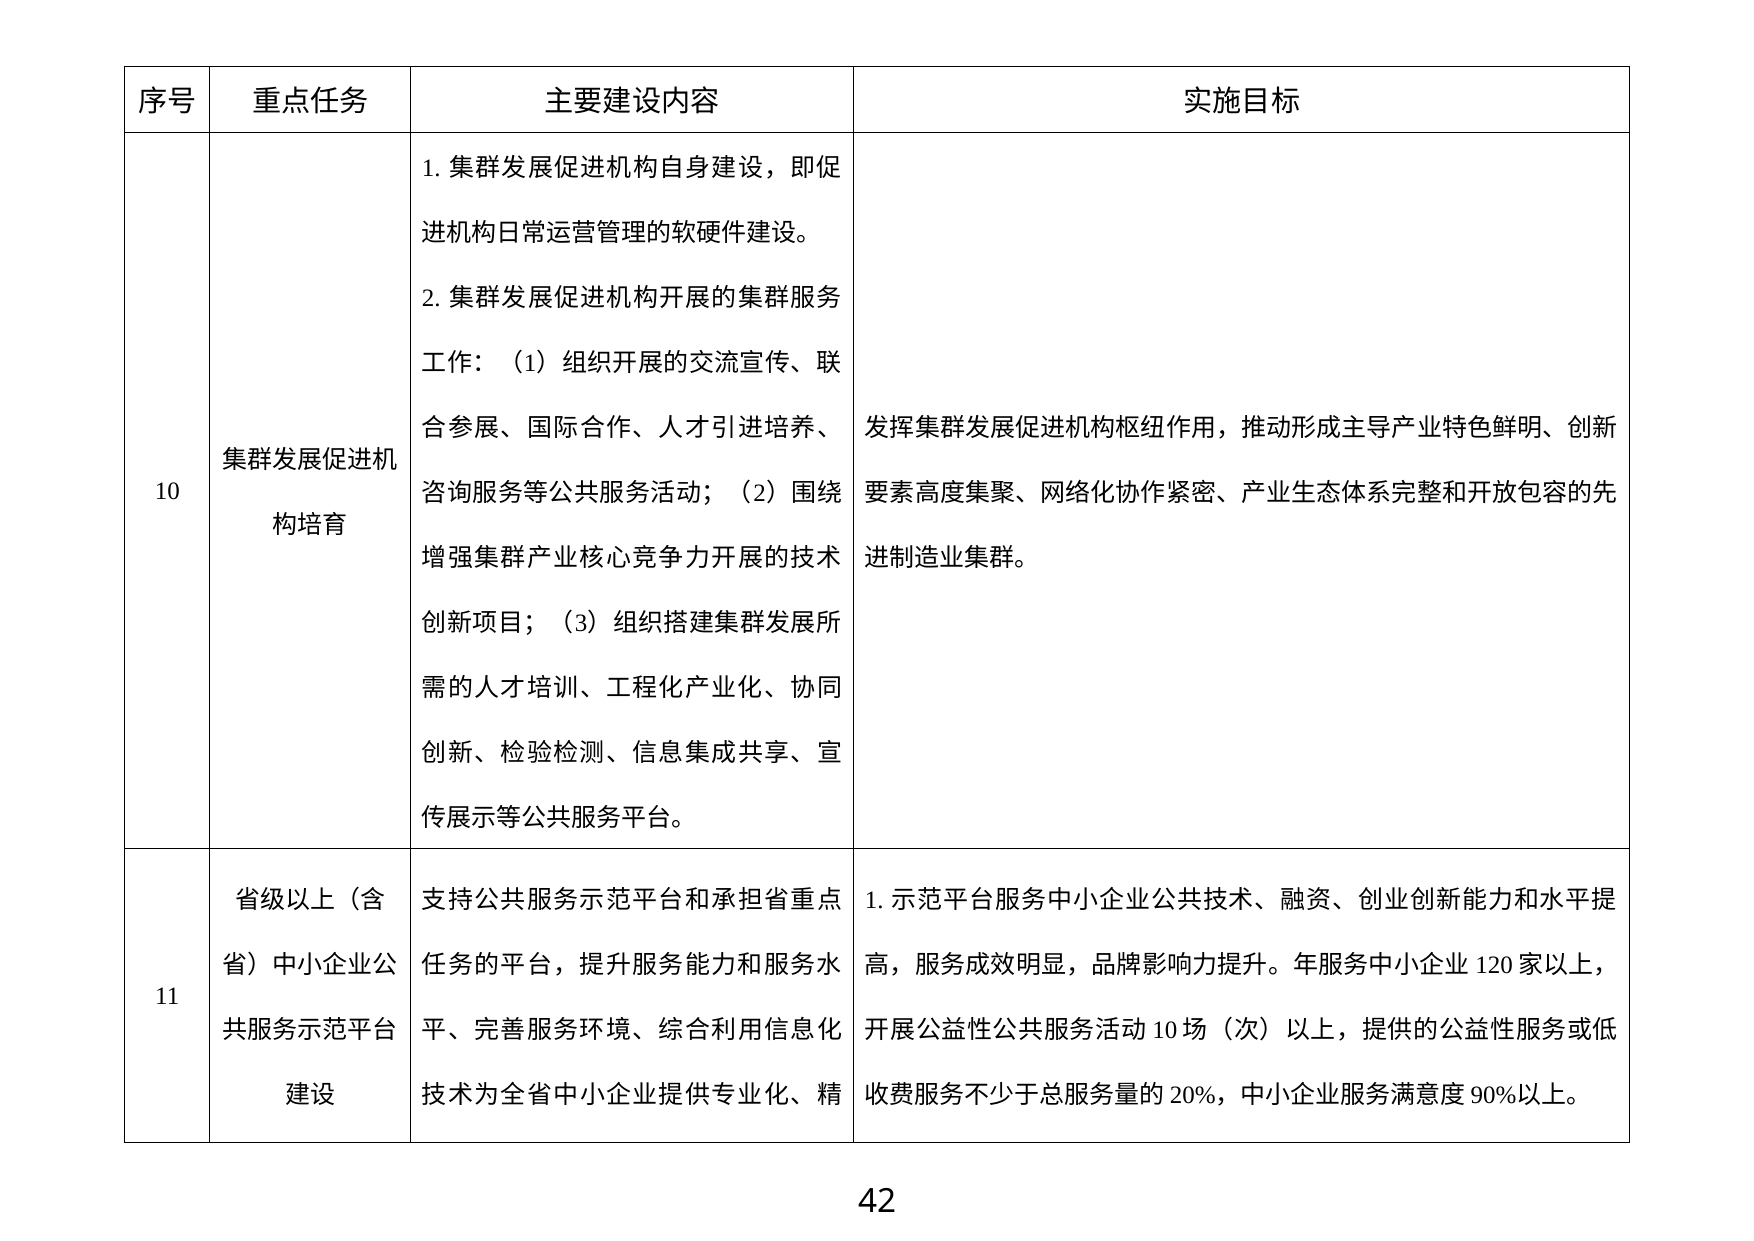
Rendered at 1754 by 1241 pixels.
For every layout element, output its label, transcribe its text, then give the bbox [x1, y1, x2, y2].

table_cell 集群发展促进机构培育 [210, 133, 410, 848]
table_header 实施目标 [854, 67, 1629, 132]
table_header 序号 [125, 67, 209, 132]
table_cell 省级以上（含省）中小企业公共服务示范平台建设 [210, 849, 410, 1142]
table_cell 11 [125, 849, 209, 1142]
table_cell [411, 849, 853, 1142]
table_header 重点任务 [210, 67, 410, 132]
table_header 主要建设内容 [411, 67, 853, 132]
table_cell 发挥集群发展促进机构枢纽作用，推动形成主导产业特色鲜明、创新要素高度集聚、网络化协作紧密、产业生态体系完整和开放包容的先进制造业集群。 [854, 133, 1629, 848]
table_cell 10 [125, 133, 209, 848]
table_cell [854, 849, 1629, 1142]
table_cell 1. 集群发展促进机构自身建设，即促进机构日常运营管理的软硬件建设。 2. 集群发展促进机构开展的集群服务工作：（1）组织开展的交流宣传、联合参展、国际合作、人才引进培养、咨询服务等公共服务活动；（2）围绕增强集群产业核心竞争力开展的技术创新项目；（3）组织搭建集群发展所需的人才培训、工程化产业化、协同创新、检验检测、信息集成共享、宣传展示等公共服务平台。 [411, 133, 853, 848]
